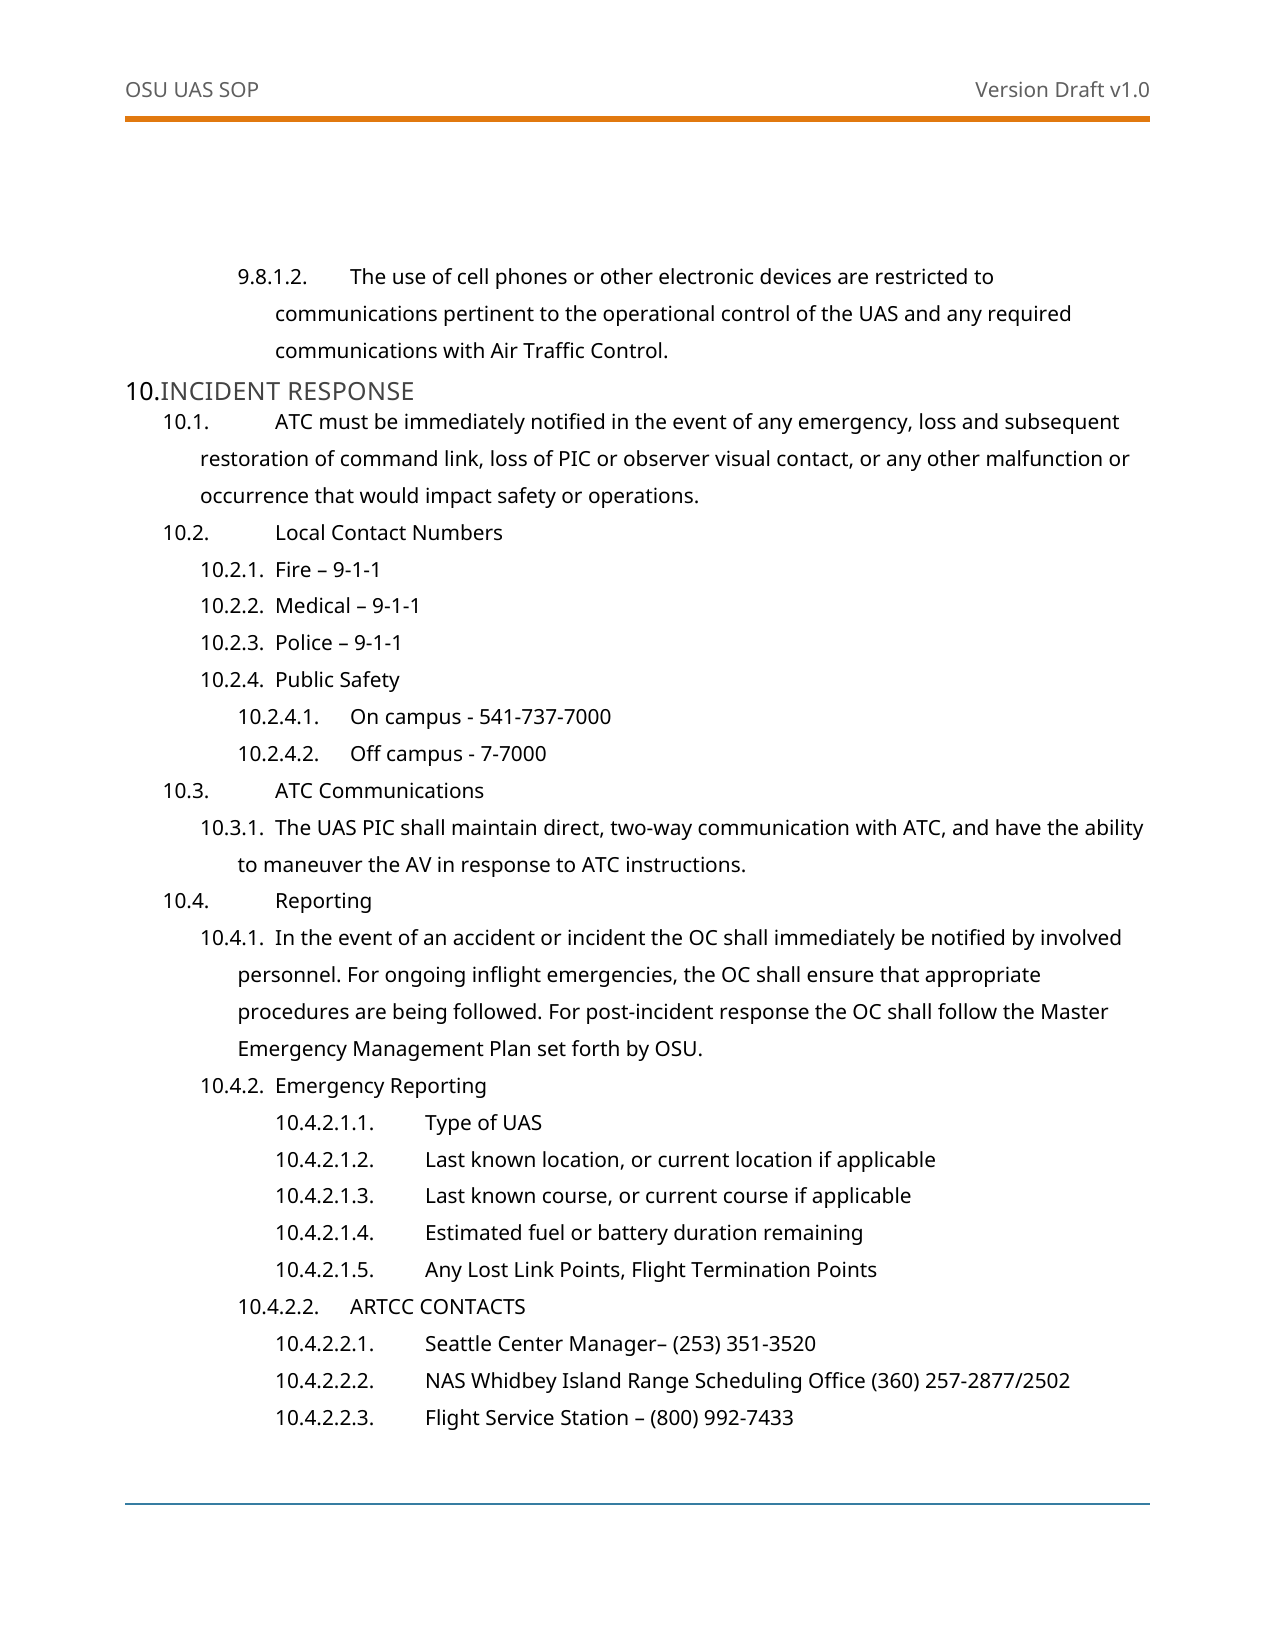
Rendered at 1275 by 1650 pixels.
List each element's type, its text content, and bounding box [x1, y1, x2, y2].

list Flight Service Station – (800) 992-7433 [275, 1403, 1150, 1431]
list Public Safety [200, 665, 1150, 694]
list Estimated fuel or battery duration remaining [275, 1218, 1150, 1247]
list Any Lost Link Points, Flight Termination Points [275, 1255, 1150, 1284]
list ATC must be immediately notified in the event of any emergency, loss and subsequent restoration of command link, loss of PIC or observer visual contact, or any other malfunction or occurrence that would impact safety or operations. [162, 407, 1150, 509]
list In the event of an accident or incident the OC shall immediately be notified by involved personnel. For ongoing inflight emergencies, the OC shall ensure that appropriate procedures are being followed. For post-incident response the OC shall follow the Master Emergency Management Plan set forth by OSU. [200, 923, 1150, 1062]
list The use of cell phones or other electronic devices are restricted to communications pertinent to the operational control of the UAS and any required communications with Air Traffic Control. [237, 262, 1150, 365]
list Last known location, or current location if applicable [275, 1145, 1150, 1173]
list Fire – 9-1-1 [200, 555, 1150, 583]
list Reporting [162, 887, 1150, 915]
list Type of UAS [275, 1108, 1150, 1136]
list NAS Whidbey Island Range Scheduling Office (360) 257-2877/2502 [275, 1366, 1150, 1394]
list On campus - 541-737-7000 [237, 702, 1150, 731]
list Police – 9-1-1 [200, 628, 1150, 657]
list Last known course, or current course if applicable [275, 1182, 1150, 1210]
list Off campus - 7-7000 [237, 739, 1150, 767]
list Emergency Reporting [200, 1071, 1150, 1099]
list The UAS PIC shall maintain direct, two-way communication with ATC, and have the ability to maneuver the AV in response to ATC instructions. [200, 813, 1150, 878]
list Seattle Center Manager– (253) 351-3520 [275, 1329, 1150, 1357]
list Medical – 9-1-1 [200, 592, 1150, 620]
list ARTCC CONTACTS [237, 1292, 1150, 1321]
list ATC Communications [162, 776, 1150, 804]
subtitle Incident Response [125, 373, 1150, 407]
list Local Contact Numbers [162, 518, 1150, 546]
